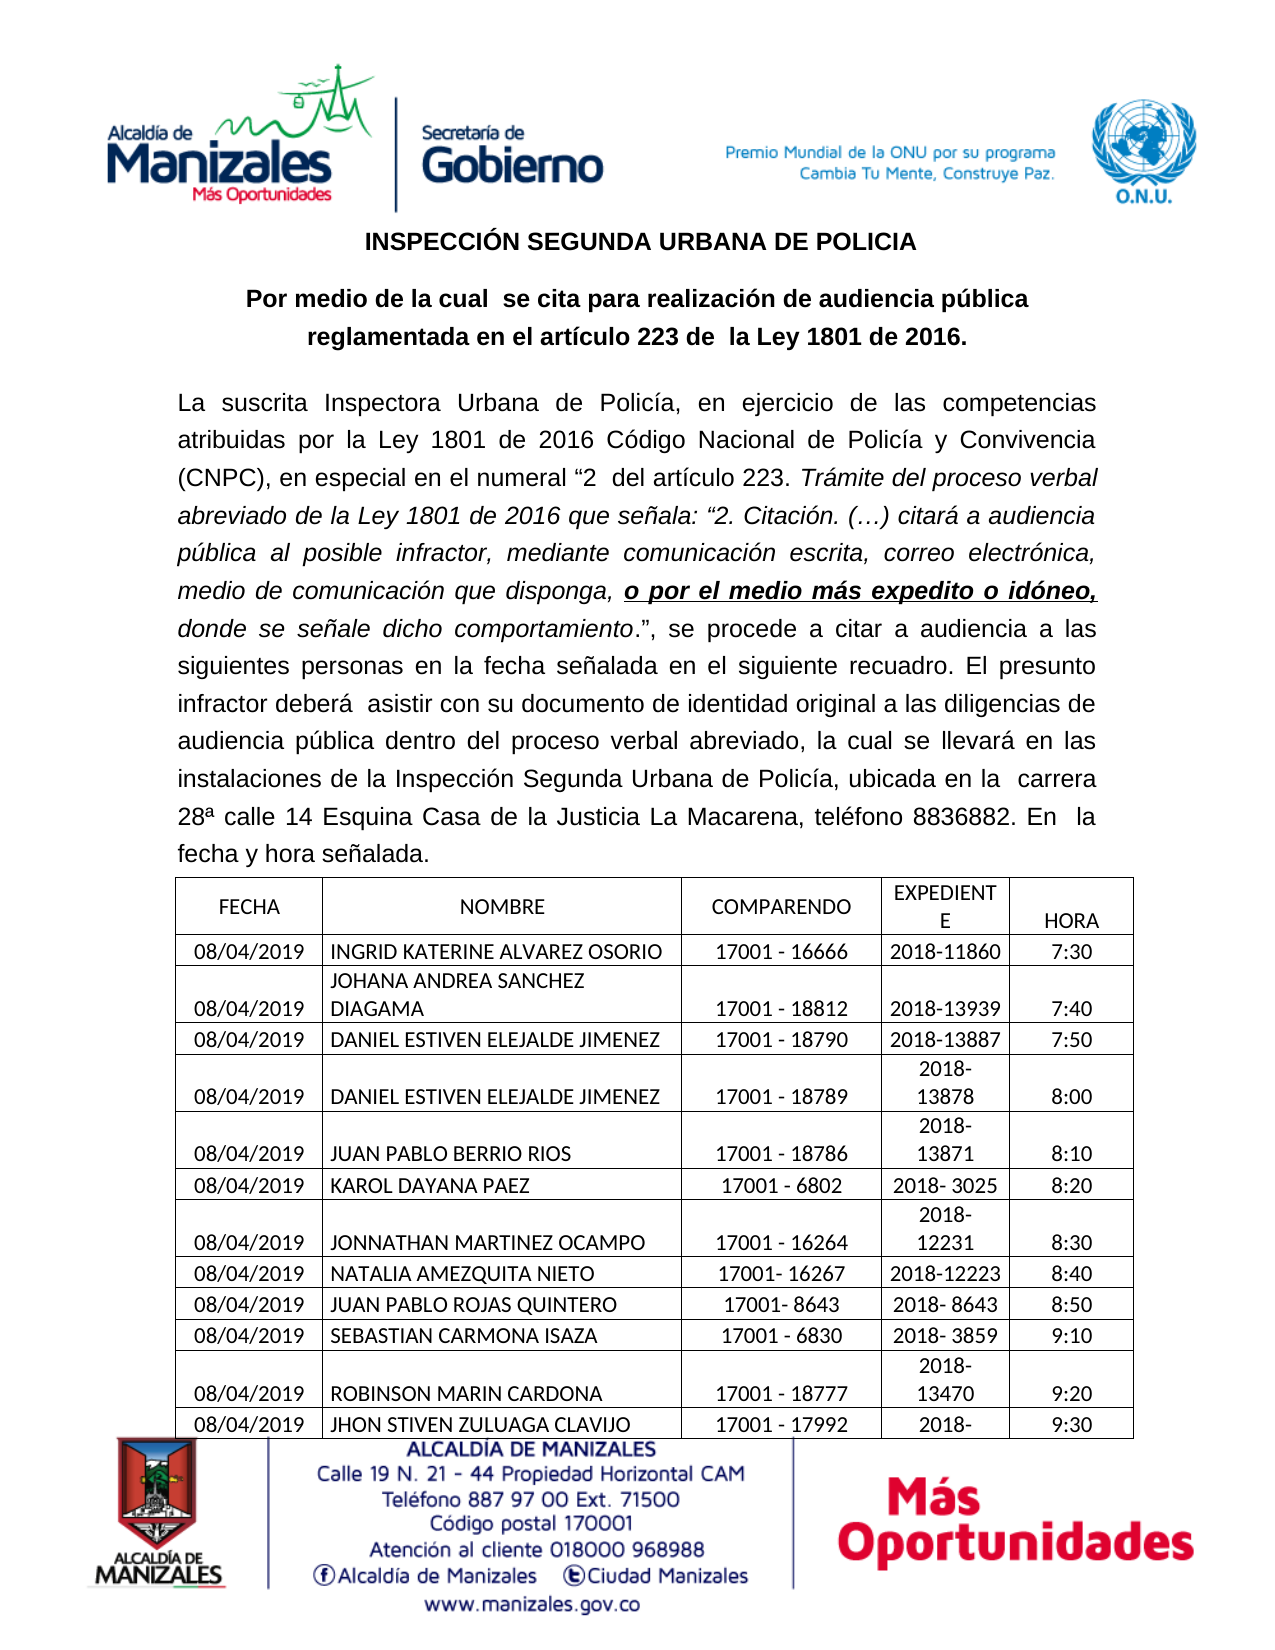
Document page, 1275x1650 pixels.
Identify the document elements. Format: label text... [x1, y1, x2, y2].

table_cell 08/04/2019 [176, 1408, 322, 1438]
table_cell 8:10 [1010, 1112, 1133, 1168]
table_cell 08/04/2019 [176, 1200, 322, 1256]
table_cell 17001 - 18786 [682, 1112, 881, 1168]
table_cell 08/04/2019 [176, 935, 322, 965]
table_cell 2018- 13470 [882, 1351, 1009, 1407]
text Por medio de la cual se cita para realización de audiencia pública reglamentada en el artículo 223 de la Ley 1801 de 2016. [177, 284, 1098, 350]
table_cell 08/04/2019 [176, 1055, 322, 1111]
table_header COMPARENDO [682, 878, 881, 934]
table_cell 2018- 13103 [882, 1408, 1009, 1438]
table_cell 2018- 3859 [882, 1320, 1009, 1350]
table_cell INGRID KATERINE ALVAREZ OSORIO [323, 935, 681, 965]
table_cell 9:30 [1010, 1408, 1133, 1438]
table_cell 8:40 [1010, 1257, 1133, 1287]
table_cell 7:50 [1010, 1023, 1133, 1053]
table_cell 08/04/2019 [176, 1320, 322, 1350]
table_cell DANIEL ESTIVEN ELEJALDE JIMENEZ [323, 1055, 681, 1111]
table_cell 17001 - 18789 [682, 1055, 881, 1111]
table_cell 17001- 16267 [682, 1257, 881, 1287]
table_cell 17001 - 18812 [682, 966, 881, 1022]
table_cell 2018-13887 [882, 1023, 1009, 1053]
table_cell 2018-12223 [882, 1257, 1009, 1287]
table_header NOMBRE [323, 878, 681, 934]
table_cell 2018- 13871 [882, 1112, 1009, 1168]
table_cell 7:30 [1010, 935, 1133, 965]
table_cell 08/04/2019 [176, 966, 322, 1022]
table_cell 2018-11860 [882, 935, 1009, 965]
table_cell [323, 1408, 681, 1438]
table_cell DANIEL ESTIVEN ELEJALDE JIMENEZ [323, 1023, 681, 1053]
table_cell 17001 - 6830 [682, 1320, 881, 1350]
table_cell KAROL DAYANA PAEZ [323, 1169, 681, 1199]
table_header FECHA [176, 878, 322, 934]
text La suscrita Inspectora Urbana de Policía, en ejercicio de las competencias atribuidas por la Ley 1801 de 2016 Código Nacional de Policía y Convivencia (CNPC), en especial en el numeral “2 del artículo 223. Trámite del proceso verbal abreviado de la Ley 1801 de 2016 que señala: “2. Citación. (…) citará a audiencia pública al posible infractor, mediante comunicación escrita, correo electrónica, medio de comunicación que disponga, o por el medio más expedito o idóneo, donde se señale dicho comportamiento.”, se procede a citar a audiencia a las siguientes personas en la fecha señalada en el siguiente recuadro. El presunto infractor deberá asistir con su documento de identidad original a las diligencias de audiencia pública dentro del proceso verbal abreviado, la cual se llevará en las instalaciones de la Inspección Segunda Urbana de Policía, ubicada en la carrera 28ª calle 14 Esquina Casa de la Justicia La Macarena, teléfono 8836882. En la fecha y hora señalada. [177, 388, 1098, 868]
table_cell NATALIA AMEZQUITA NIETO [323, 1257, 681, 1287]
table_cell 2018- 3025 [882, 1169, 1009, 1199]
table_cell 2018- 13878 [882, 1055, 1009, 1111]
table_cell 7:40 [1010, 966, 1133, 1022]
table_cell 8:20 [1010, 1169, 1133, 1199]
table_cell ROBINSON MARIN CARDONA [323, 1351, 681, 1407]
table_cell 2018-13939 [882, 966, 1009, 1022]
table_cell 08/04/2019 [176, 1257, 322, 1287]
table_cell 2018- 12231 [882, 1200, 1009, 1256]
table_cell JONNATHAN MARTINEZ OCAMPO [323, 1200, 681, 1256]
table_header HORA [1010, 878, 1133, 934]
table_header EXPEDIENTE [882, 878, 1009, 934]
table_cell 8:30 [1010, 1200, 1133, 1256]
table_cell JUAN PABLO BERRIO RIOS [323, 1112, 681, 1168]
text INSPECCIÓN SEGUNDA URBANA DE POLICIA [177, 226, 1098, 255]
table_cell 08/04/2019 [176, 1023, 322, 1053]
table_cell 17001 - 16264 [682, 1200, 881, 1256]
table_cell 2018- 8643 [882, 1288, 1009, 1318]
table_cell 08/04/2019 [176, 1288, 322, 1318]
table_cell 8:00 [1010, 1055, 1133, 1111]
table_cell 9:10 [1010, 1320, 1133, 1350]
picture [2, 0, 1275, 1650]
table_cell JOHANA ANDREA SANCHEZ DIAGAMA [323, 966, 681, 1022]
table_cell 17001 - 16666 [682, 935, 881, 965]
table_cell 9:20 [1010, 1351, 1133, 1407]
table_cell 08/04/2019 [176, 1351, 322, 1407]
table_cell 17001 - 17992 [682, 1408, 881, 1438]
table_cell SEBASTIAN CARMONA ISAZA [323, 1320, 681, 1350]
table_cell 17001 - 18777 [682, 1351, 881, 1407]
table_cell 08/04/2019 [176, 1169, 322, 1199]
table_cell 8:50 [1010, 1288, 1133, 1318]
table_cell 17001 - 18790 [682, 1023, 881, 1053]
table_cell JUAN PABLO ROJAS QUINTERO [323, 1288, 681, 1318]
table_cell 17001- 8643 [682, 1288, 881, 1318]
table_cell 17001 - 6802 [682, 1169, 881, 1199]
table_cell 08/04/2019 [176, 1112, 322, 1168]
